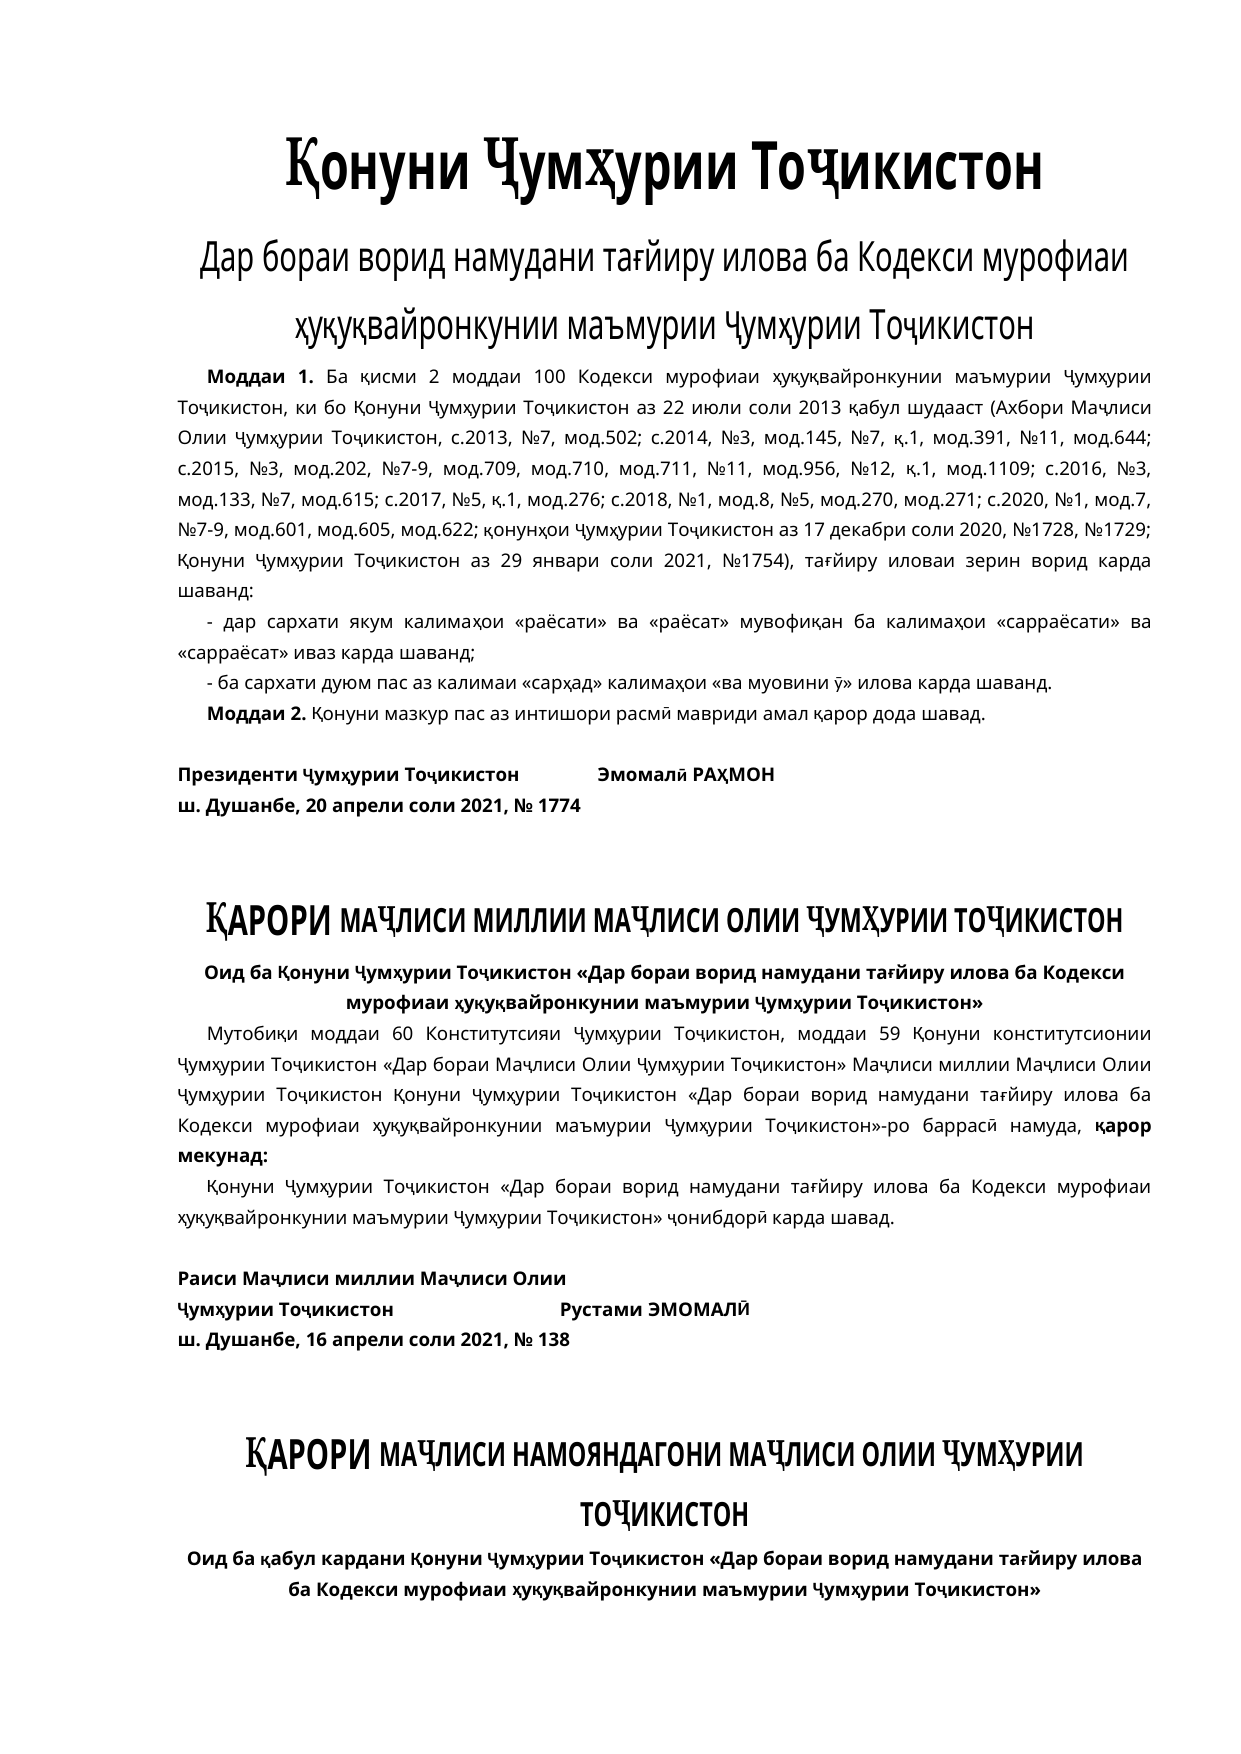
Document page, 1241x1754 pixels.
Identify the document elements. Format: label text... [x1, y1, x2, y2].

text Оид ба Қонуни Ҷумҳурии Тоҷикистон «Дар бораи ворид намудани тағйиру илова ба Кодекси мурофиаи ҳуқуқвайронкунии маъмурии Ҷумҳурии Тоҷикистон» [177, 959, 1152, 1015]
text Қонуни Ҷумҳурии Тоҷикистон «Дар бораи ворид намудани тағйиру илова ба Кодекси мурофиаи ҳуқуқвайронкунии маъмурии Ҷумҳурии Тоҷикистон» ҷонибдорӣ карда шавад. [177, 1173, 1152, 1229]
text ш. Душанбе, 20 апрели соли 2021, № 1774 [177, 792, 1152, 818]
text - ба сархати дуюм пас аз калимаи «сарҳад» калимаҳои «ва муовини ӯ» илова карда шаванд. [177, 669, 1152, 695]
text Раиси Маҷлиси миллии Маҷлиси Олии [177, 1265, 1152, 1291]
text - дар сархати якум калимаҳои «раёсати» ва «раёсат» мувофиқан ба калимаҳои «сарраёсати» ва «сарраёсат» иваз карда шаванд; [177, 608, 1152, 664]
text Президенти Ҷумҳурии Тоҷикистон Эмомалӣ Раҳмон [177, 761, 1152, 787]
text Ҷумҳурии Тоҷикистон Рустами Эмомалӣ [177, 1296, 1152, 1321]
text Оид ба қабул кардани Қонуни Ҷумҳурии Тоҷикистон «Дар бораи ворид намудани тағйиру илова ба Кодекси мурофиаи ҳуқуқвайронкунии маъмурии Ҷумҳурии Тоҷикистон» [177, 1546, 1152, 1602]
text Қарори Маҷлиси намояндагони Маҷлиси Олии Ҷумҳурии Тоҷикистон [177, 1425, 1152, 1536]
text Қонуни Ҷумҳурии Тоҷикистон [177, 118, 1152, 209]
text Моддаи 1. Ба қисми 2 моддаи 100 Кодекси мурофиаи ҳуқуқвайронкунии маъмурии Ҷумҳурии Тоҷикистон, ки бо Қонуни Ҷумҳурии Тоҷикистон аз 22 июли соли 2013 қабул шудааст (Ахбори Маҷлиси Олии Ҷумҳурии Тоҷикистон, с.2013, №7, мод.502; с.2014, №3, мод.145, №7, қ.1, мод.391, №11, мод.644; с.2015, №3, мод.202, №7-9, мод.709, мод.710, мод.711, №11, мод.956, №12, қ.1, мод.1109; с.2016, №3, мод.133, №7, мод.615; с.2017, №5, қ.1, мод.276; с.2018, №1, мод.8, №5, мод.270, мод.271; с.2020, №1, мод.7, №7-9, мод.601, мод.605, мод.622; қонунҳои Ҷумҳурии Тоҷикистон аз 17 декабри соли 2020, №1728, №1729; Қонуни Ҷумҳурии Тоҷикистон аз 29 январи соли 2021, №1754), тағйиру иловаи зерин ворид карда шаванд: [177, 363, 1152, 603]
text Мутобиқи моддаи 60 Конститутсияи Ҷумҳурии Тоҷикистон, моддаи 59 Қонуни конститутсионии Ҷумҳурии Тоҷикистон «Дар бораи Маҷлиси Олии Ҷумҳурии Тоҷикистон» Маҷлиси миллии Маҷлиси Олии Ҷумҳурии Тоҷикистон Қонуни Ҷумҳурии Тоҷикистон «Дар бораи ворид намудани тағйиру илова ба Кодекси мурофиаи ҳуқуқвайронкунии маъмурии Ҷумҳурии Тоҷикистон»-ро баррасӣ намуда, қарор мекунад: [177, 1020, 1152, 1168]
text Моддаи 2. Қонуни мазкур пас аз интишори расмӣ мавриди амал қарор дода шавад. [177, 700, 1152, 726]
text Қарори Маҷлиси миллии Маҷлиси Олии Ҷумҳурии Тоҷикистон [177, 891, 1152, 948]
text ш. Душанбе, 16 апрели соли 2021, № 138 [177, 1326, 1152, 1352]
text Дар бораи ворид намудани тағйиру илова ба Кодекси мурофиаи ҳуқуқвайронкунии маъмурии Ҷумҳурии Тоҷикистон [177, 227, 1152, 352]
